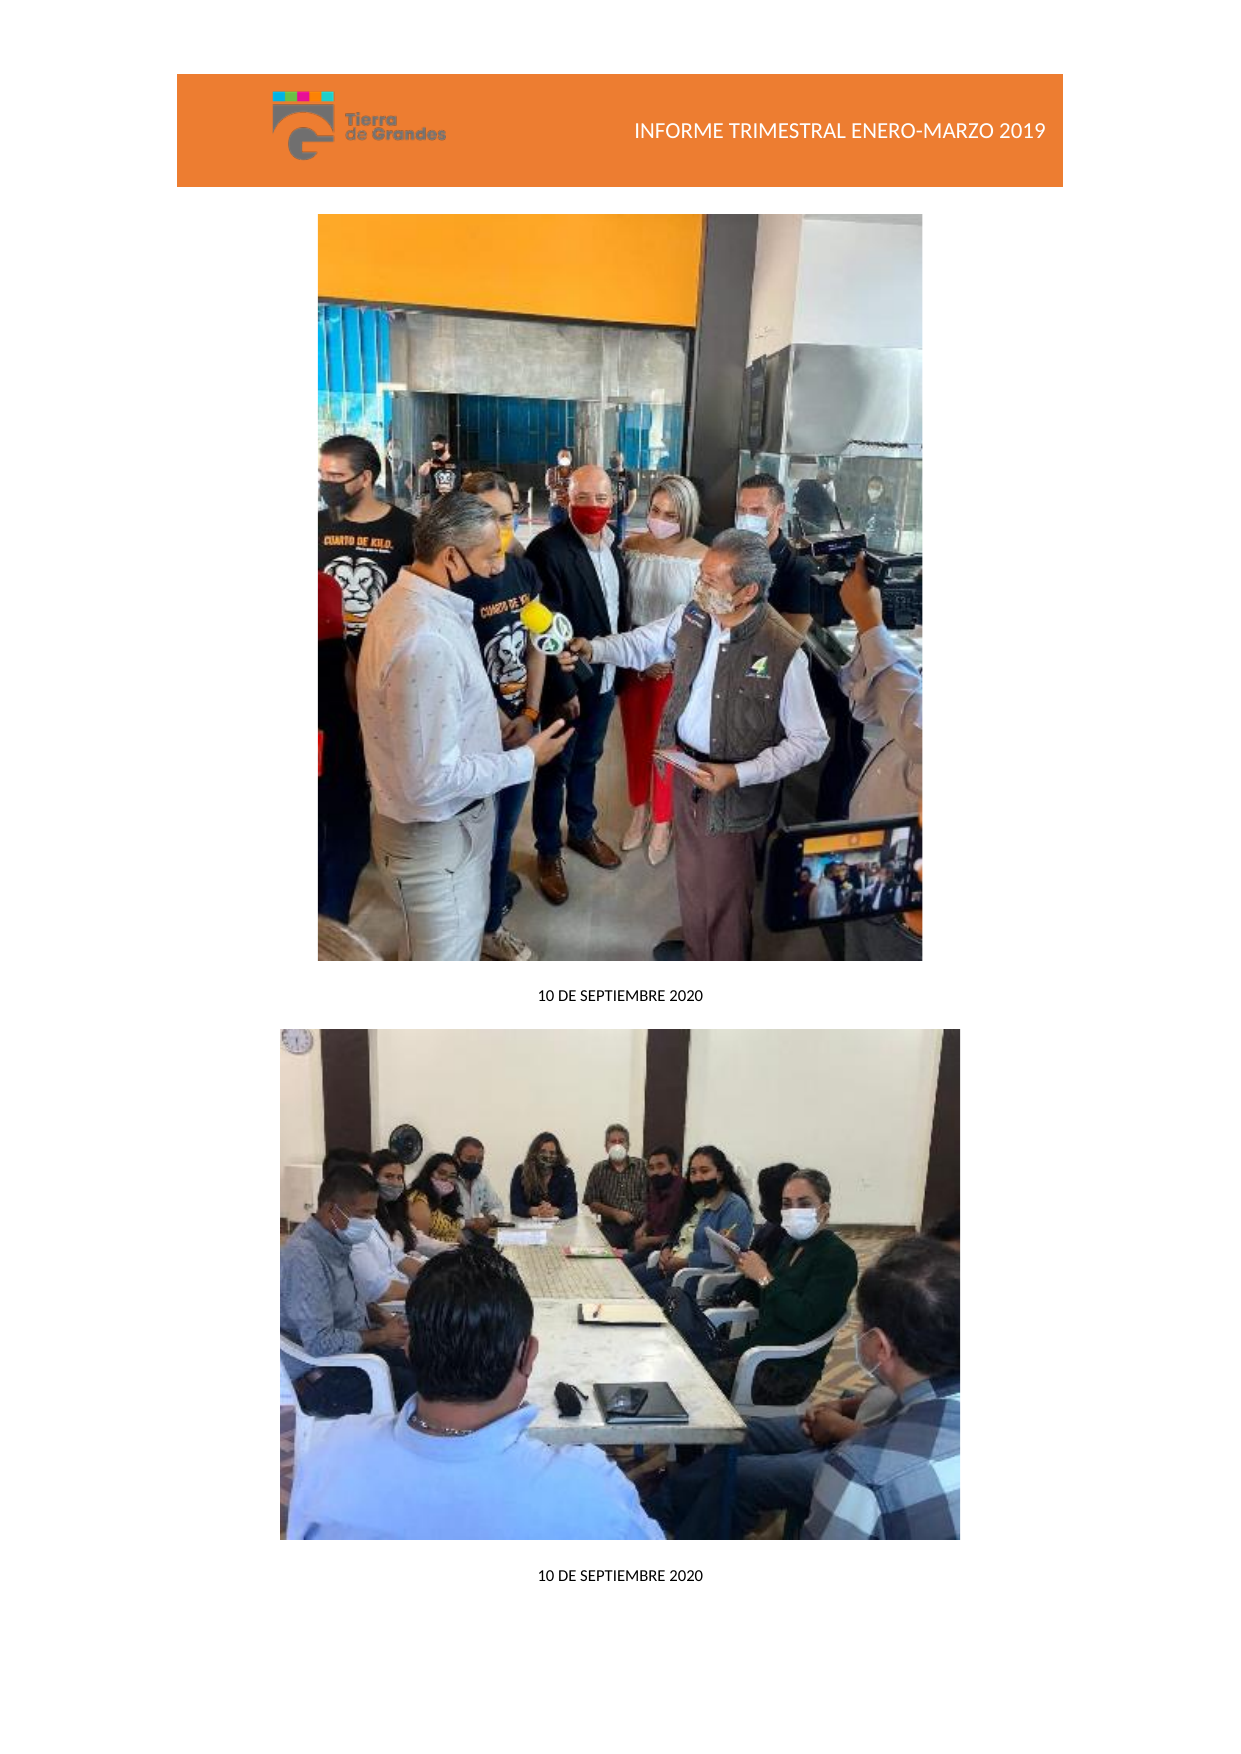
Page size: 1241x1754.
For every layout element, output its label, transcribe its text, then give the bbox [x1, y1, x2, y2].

picture [280, 1029, 961, 1540]
text 10 DE SEPTIEMBRE 2020 [177, 1565, 1063, 1585]
picture [317, 214, 923, 961]
text 10 DE SEPTIEMBRE 2020 [177, 986, 1063, 1006]
picture [267, 85, 456, 175]
